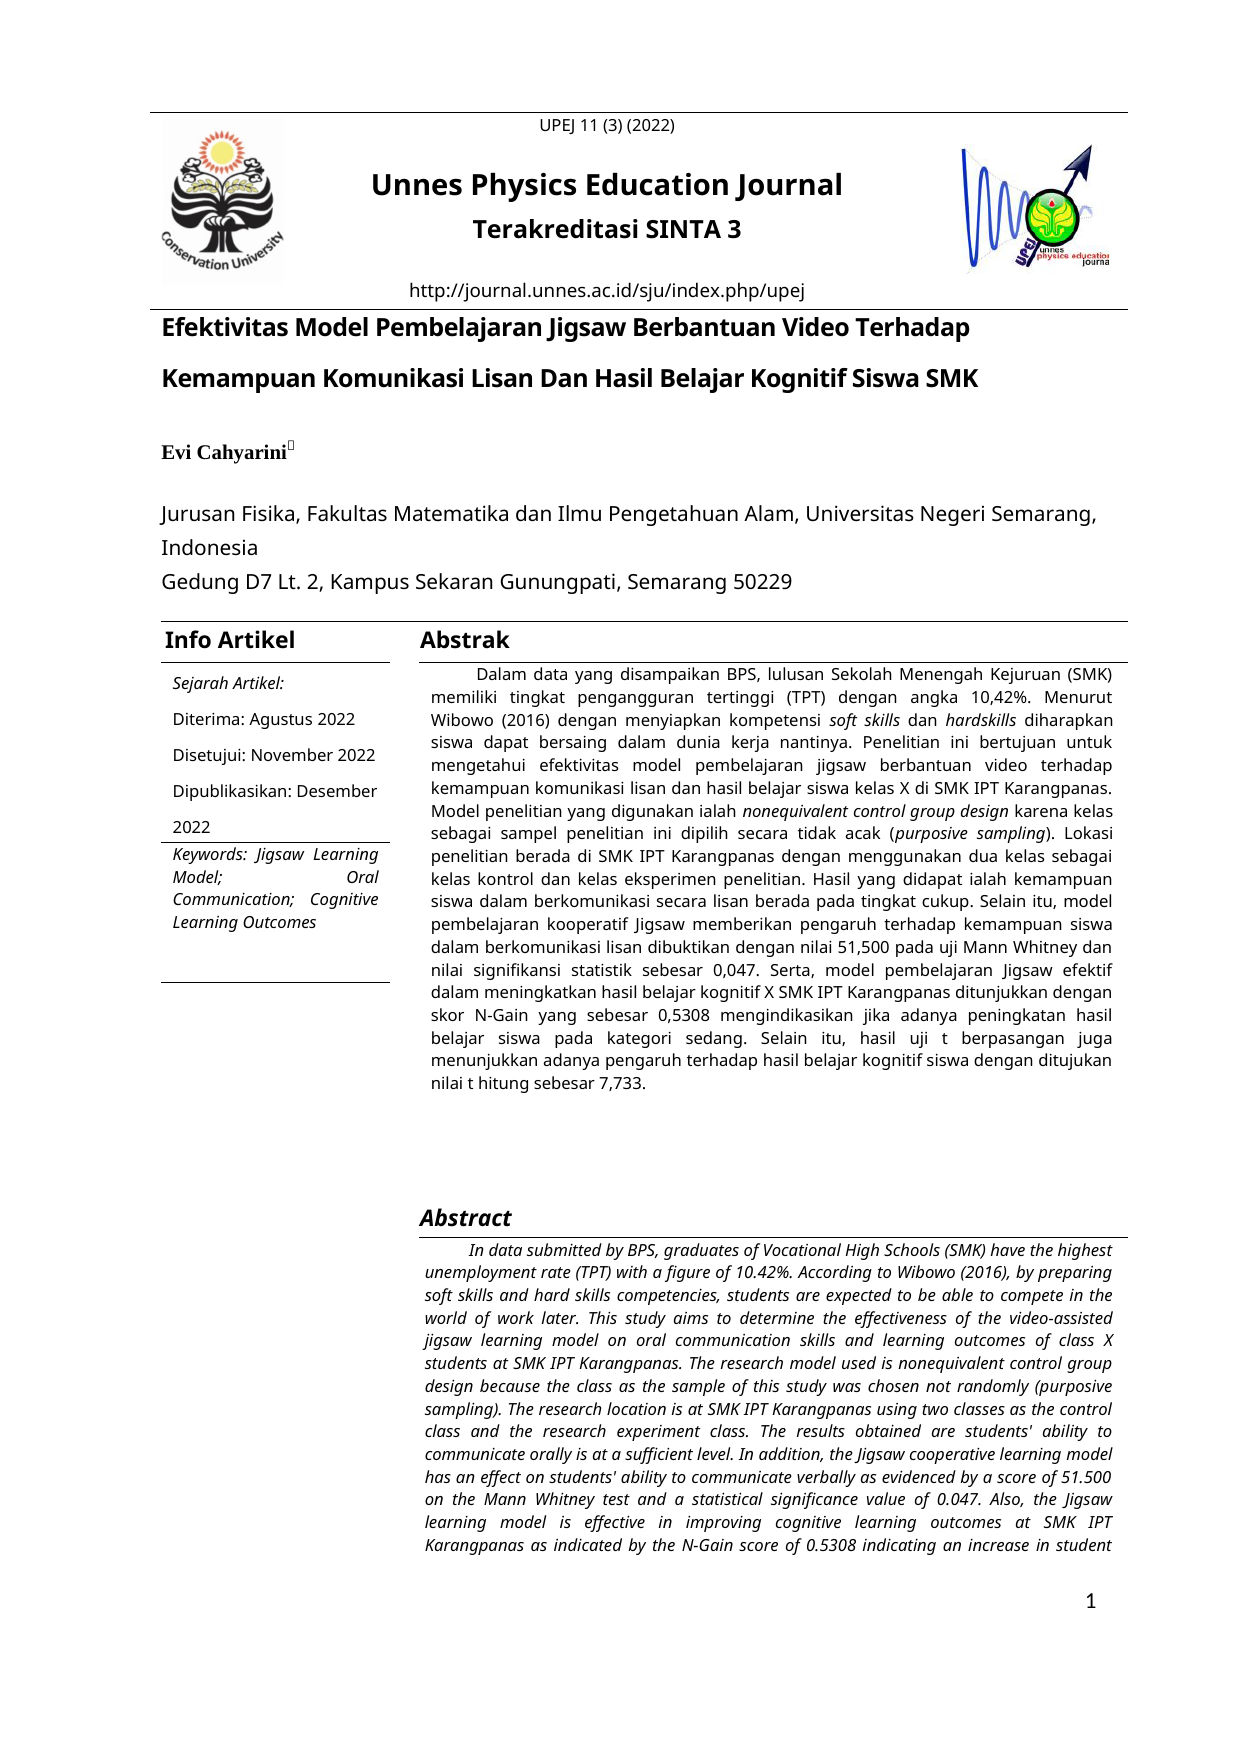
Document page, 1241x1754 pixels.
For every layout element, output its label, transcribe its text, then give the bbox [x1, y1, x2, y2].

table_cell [150, 310, 1128, 1557]
table_header [150, 113, 272, 308]
table_header [942, 113, 1128, 308]
table_header UPEJ 11 (3) (2022) Unnes Physics Education Journal Terakreditasi SINTA 3 http://journal.unnes.ac.id/sju/index.php/upej [272, 113, 942, 308]
